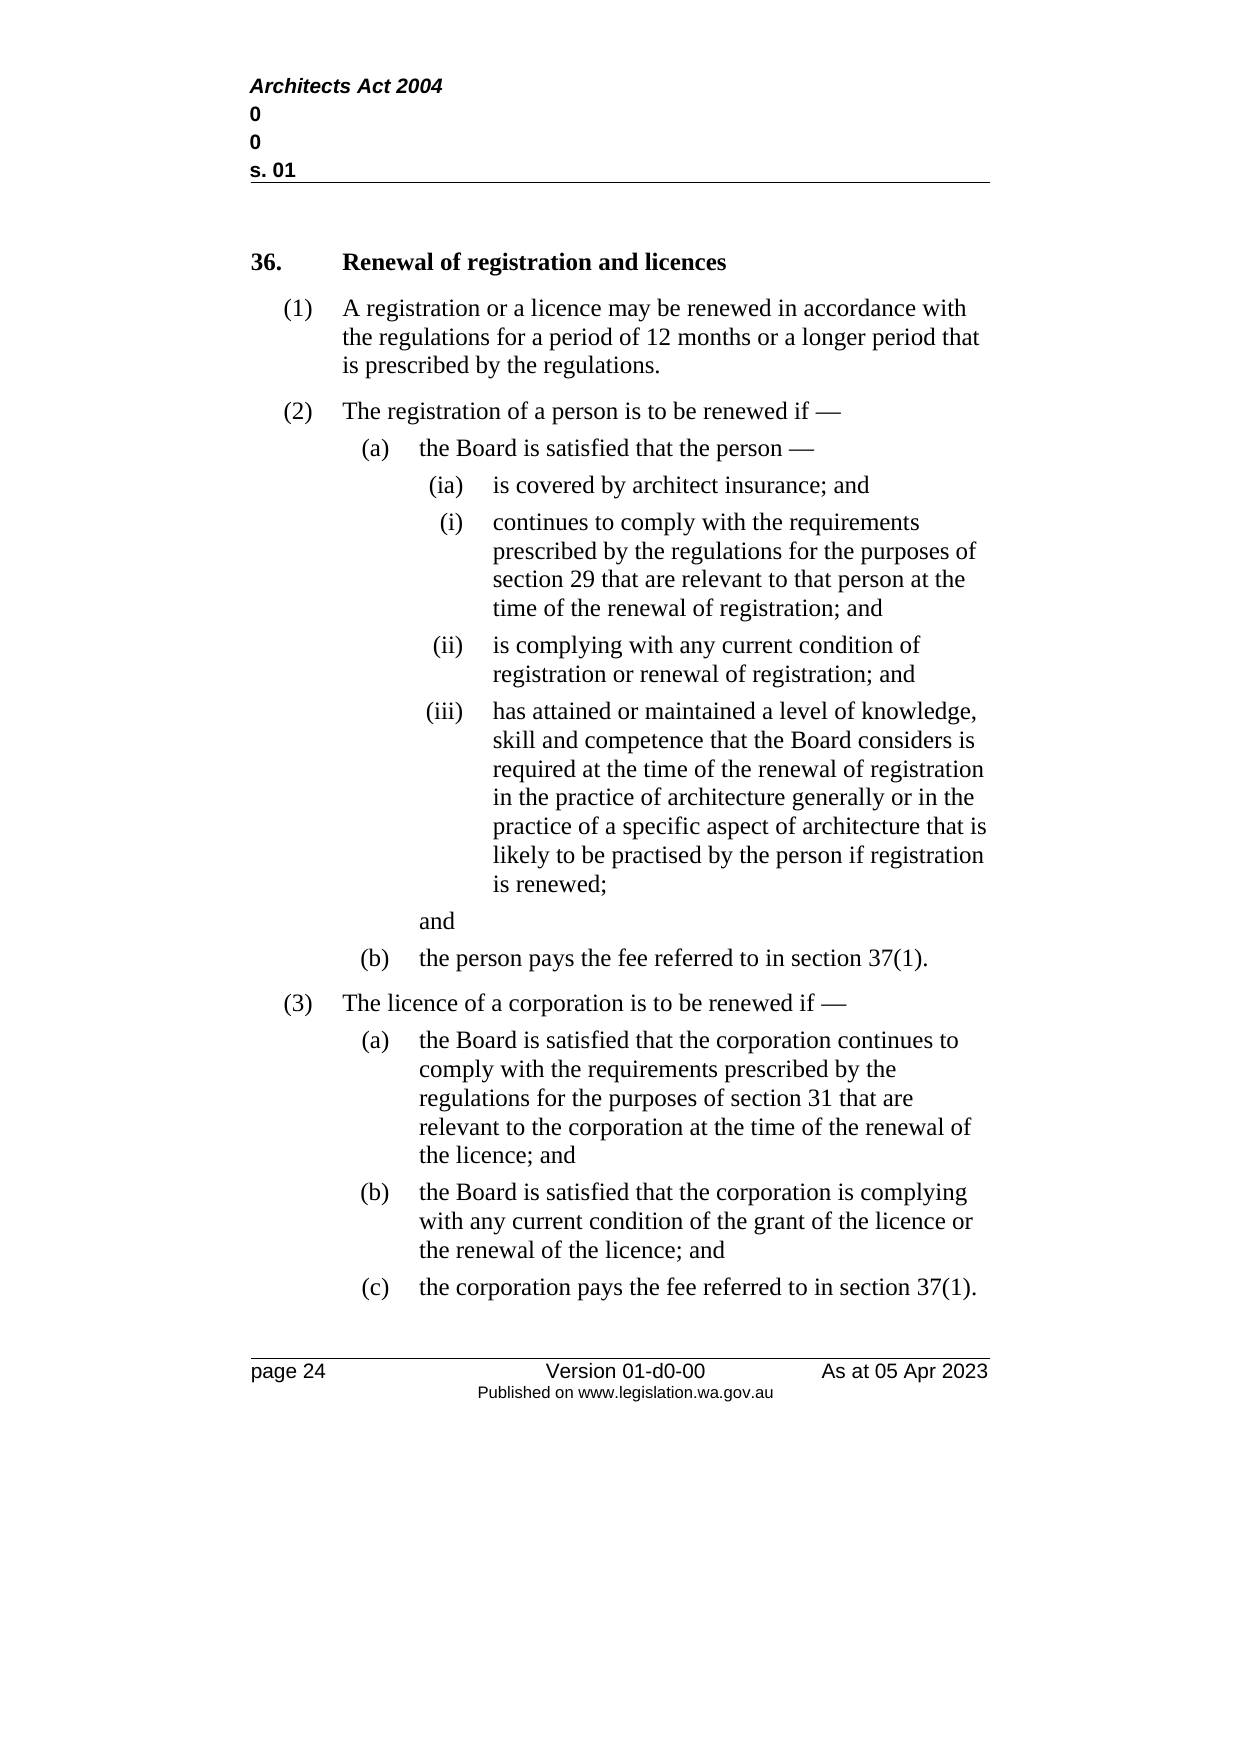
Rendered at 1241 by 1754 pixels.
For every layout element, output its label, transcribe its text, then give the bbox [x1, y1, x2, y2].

text and [251, 906, 990, 934]
text (c) the corporation pays the fee referred to in section 37(1). [251, 1272, 990, 1301]
text (a) the Board is satisfied that the person — [251, 433, 990, 462]
text (3) The licence of a corporation is to be renewed if — [251, 988, 990, 1017]
text (ii) is complying with any current condition of registration or renewal of registration; and [251, 630, 990, 688]
text (a) the Board is satisfied that the corporation continues to comply with the requirements prescribed by the regulations for the purposes of section 31 that are relevant to the corporation at the time of the renewal of the licence; and [251, 1025, 990, 1169]
text (iii) has attained or maintained a level of knowledge, skill and competence that the Board considers is required at the time of the renewal of registration in the practice of architecture generally or in the practice of a specific aspect of architecture that is likely to be practised by the person if registration is renewed; [251, 696, 990, 897]
text (ia) is covered by architect insurance; and [251, 470, 990, 499]
subtitle 36. Renewal of registration and licences [251, 247, 990, 276]
text (b) the Board is satisfied that the corporation is complying with any current condition of the grant of the licence or the renewal of the licence; and [251, 1177, 990, 1264]
text (1) A registration or a licence may be renewed in accordance with the regulations for a period of 12 months or a longer period that is prescribed by the regulations. [251, 293, 990, 379]
text (b) the person pays the fee referred to in section 37(1). [251, 943, 990, 972]
text (i) continues to comply with the requirements prescribed by the regulations for the purposes of section 29 that are relevant to that person at the time of the renewal of registration; and [251, 507, 990, 622]
text (2) The registration of a person is to be renewed if — [251, 396, 990, 424]
